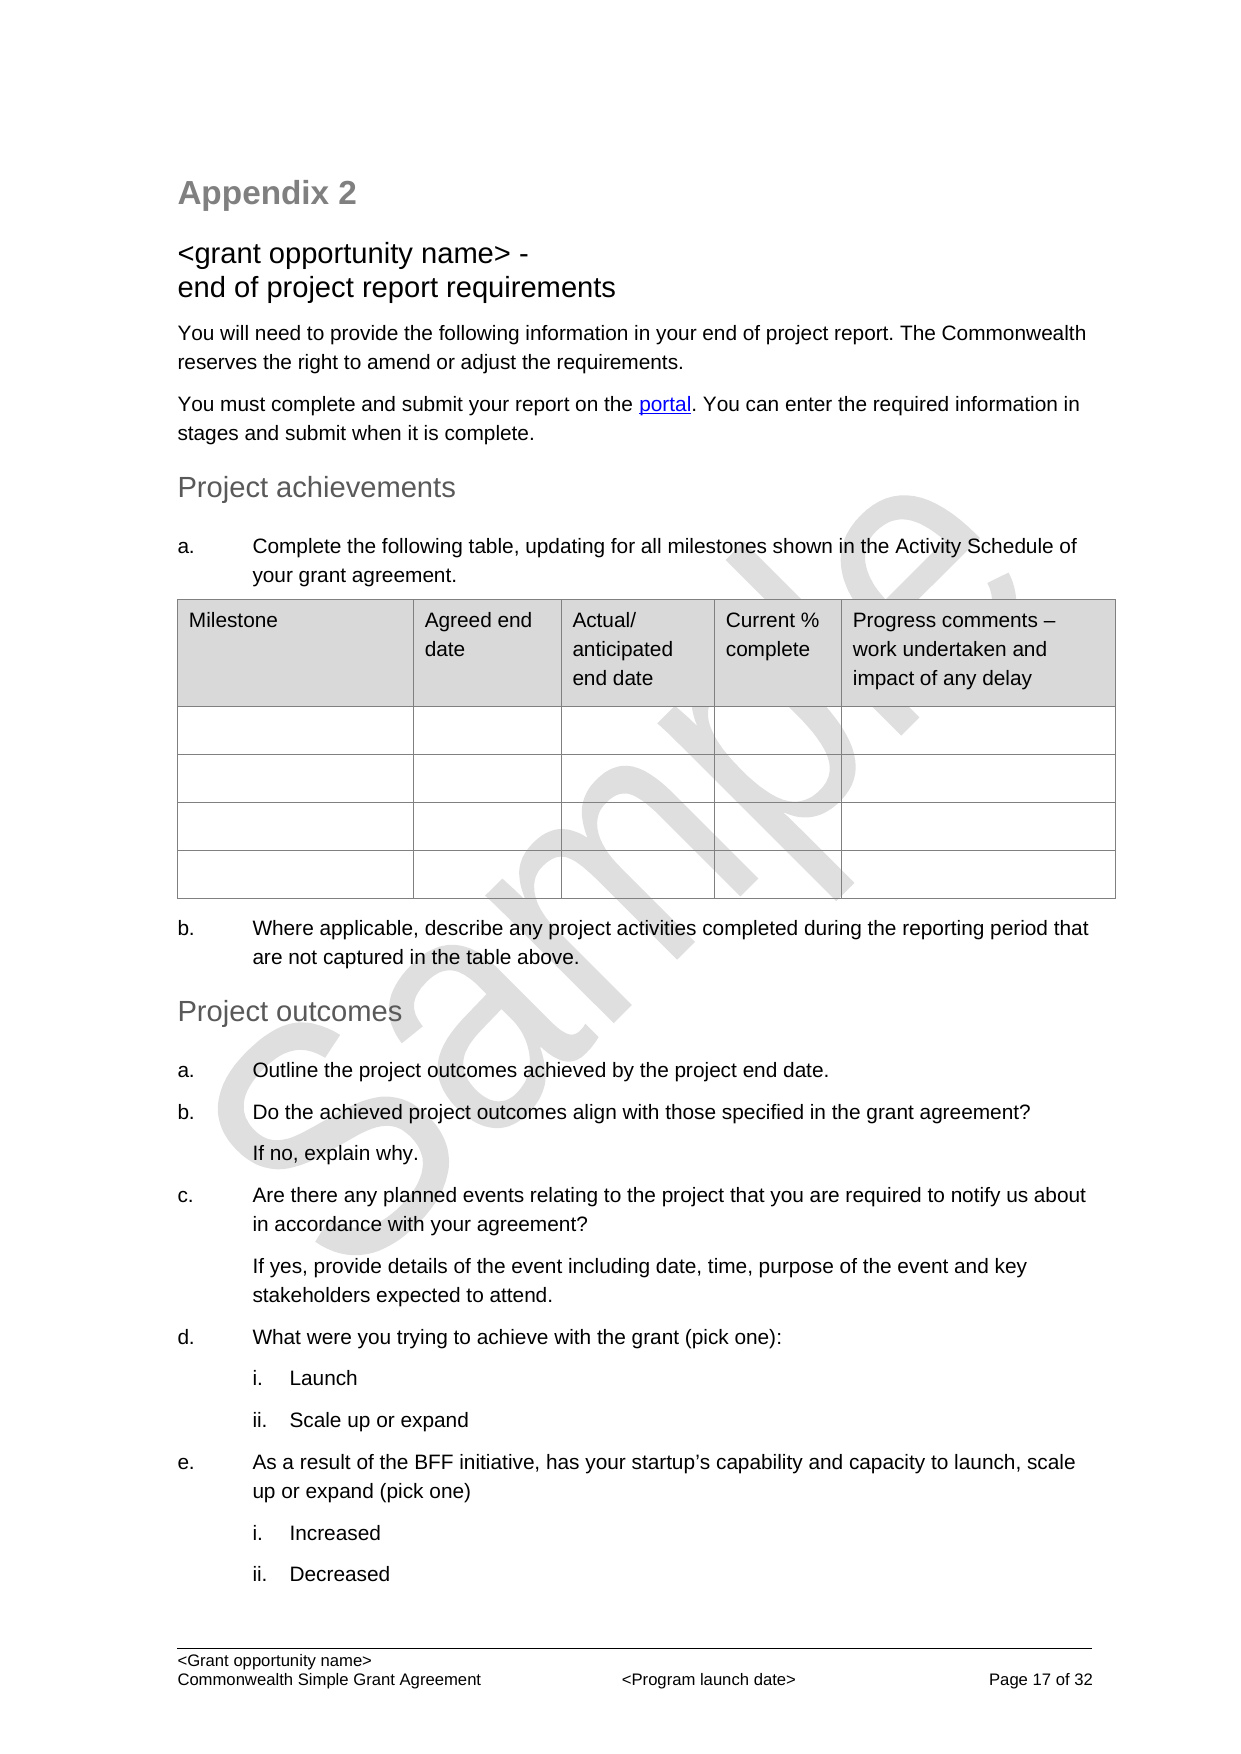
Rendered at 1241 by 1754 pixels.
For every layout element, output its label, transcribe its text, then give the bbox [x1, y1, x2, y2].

list Do the achieved project outcomes align with those specified in the grant agreement? [177, 1094, 1092, 1123]
list As a result of the BFF initiative, has your startup’s capability and capacity to launch, scale up or expand (pick one) [177, 1444, 1092, 1503]
table_cell [562, 755, 714, 802]
text You will need to provide the following information in your end of project report. The Commonwealth reserves the right to amend or adjust the requirements. [177, 316, 1092, 374]
table_cell [842, 851, 1115, 898]
table_cell [715, 755, 841, 802]
list Decreased [252, 1557, 1092, 1586]
table_cell [414, 803, 561, 850]
subtitle Project outcomes [177, 994, 1092, 1028]
list Scale up or expand [252, 1403, 1092, 1432]
table_header Actual/ anticipated end date [562, 600, 714, 706]
table_cell [178, 803, 413, 850]
subtitle Project achievements [177, 470, 1092, 503]
list Outline the project outcomes achieved by the project end date. [177, 1053, 1092, 1082]
table_cell [178, 707, 413, 754]
table_header Agreed end date [414, 600, 561, 706]
text If yes, provide details of the event including date, time, purpose of the event and key stakeholders expected to attend. [252, 1248, 1092, 1307]
table_cell [562, 851, 714, 898]
text You must complete and submit your report on the portal. You can enter the required information in stages and submit when it is complete. [177, 387, 1092, 445]
list What were you trying to achieve with the grant (pick one): [177, 1319, 1092, 1348]
table_cell [842, 707, 1115, 754]
table_cell [842, 803, 1115, 850]
table_cell [562, 707, 714, 754]
table_cell [562, 803, 714, 850]
table_header Current % complete [715, 600, 841, 706]
text If no, explain why. [252, 1136, 1092, 1165]
table_cell [414, 755, 561, 802]
table_cell [414, 851, 561, 898]
table_cell [414, 707, 561, 754]
list Increased [252, 1515, 1092, 1544]
list Where applicable, describe any project activities completed during the reporting period that are not captured in the table above. [177, 911, 1092, 969]
table_cell [715, 803, 841, 850]
table_cell [715, 851, 841, 898]
table_header Milestone [178, 600, 413, 706]
subtitle Appendix 2 [177, 173, 1092, 211]
list Complete the following table, updating for all milestones shown in the Activity Schedule of your grant agreement. [177, 528, 1092, 587]
list Launch [252, 1361, 1092, 1390]
table_header Progress comments – work undertaken and impact of any delay [842, 600, 1115, 706]
table_cell [842, 755, 1115, 802]
table_cell [715, 707, 841, 754]
subtitle <grant opportunity name> - end of project report requirements [177, 236, 1092, 303]
table_cell [178, 755, 413, 802]
table_cell [178, 851, 413, 898]
list Are there any planned events relating to the project that you are required to notify us about in accordance with your agreement? [177, 1178, 1092, 1236]
